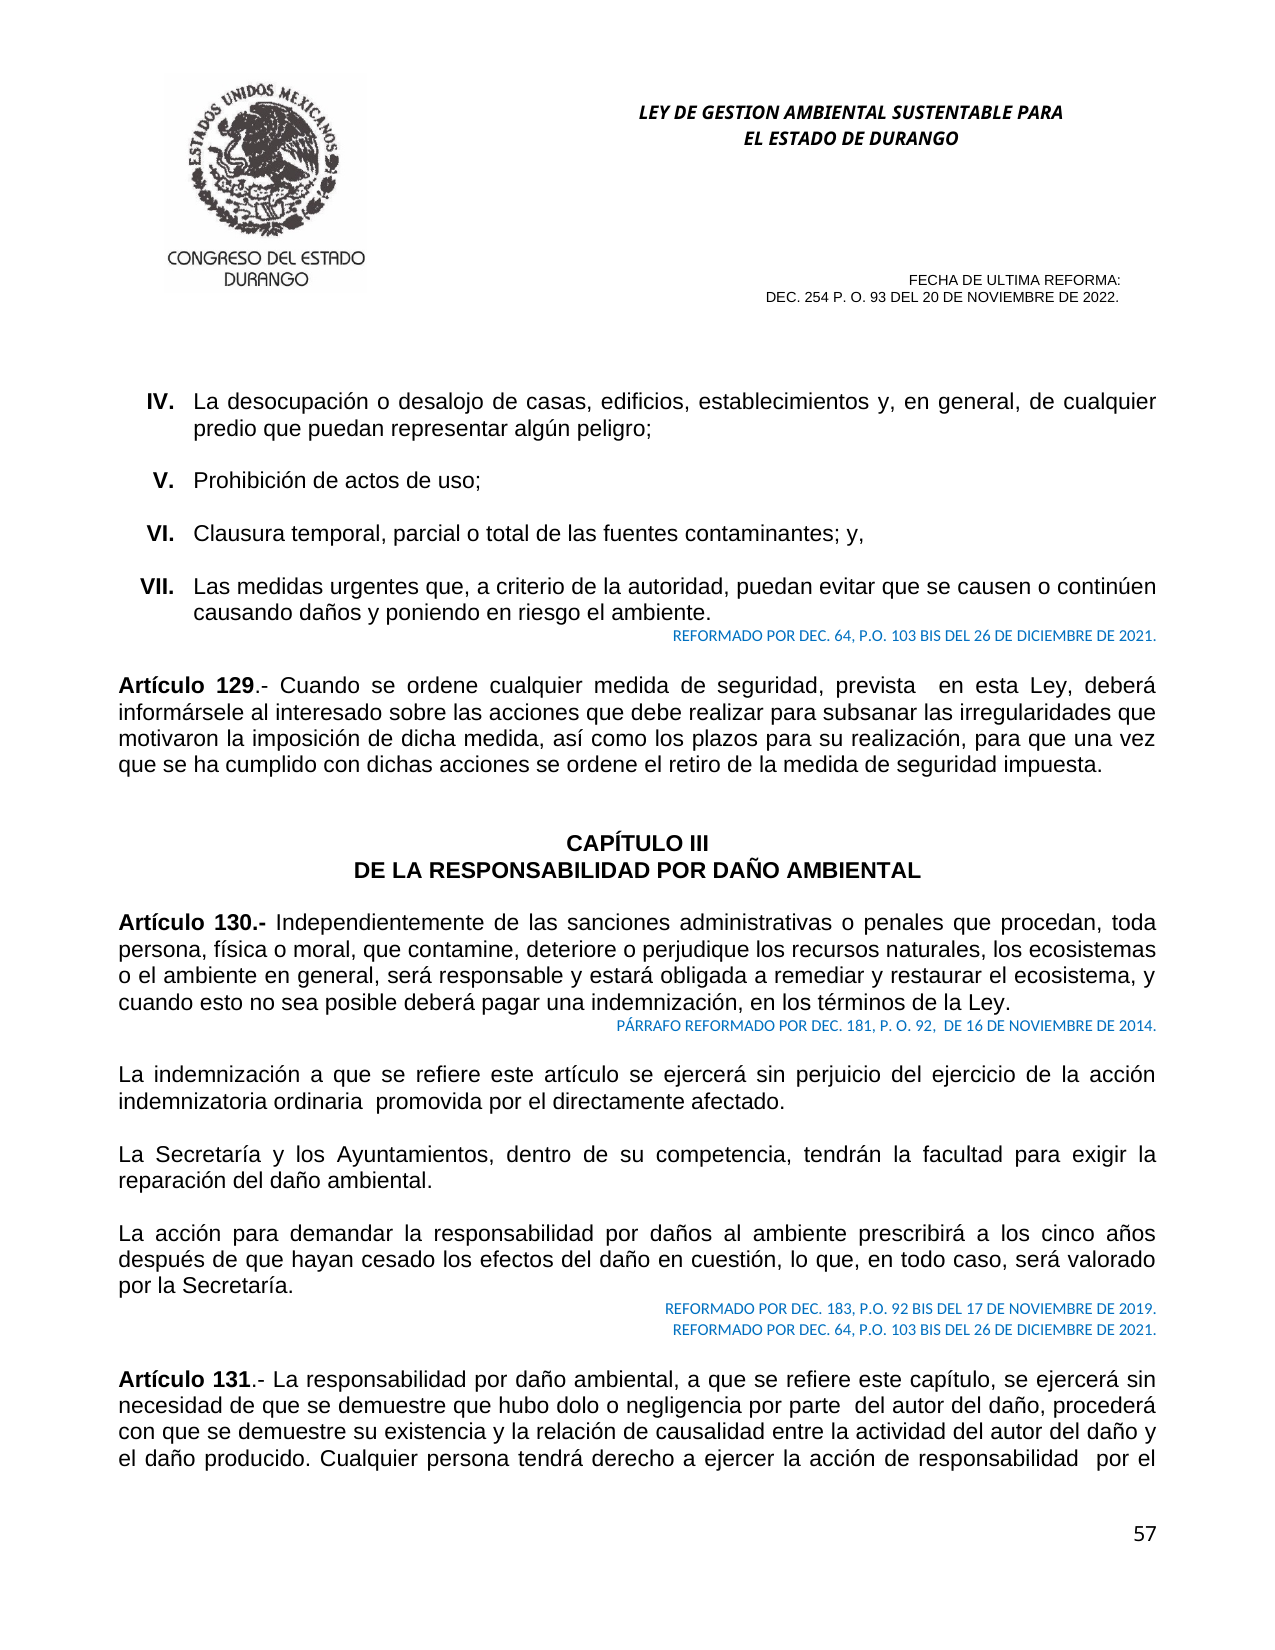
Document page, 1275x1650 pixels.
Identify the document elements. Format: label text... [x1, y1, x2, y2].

picture [163, 73, 367, 293]
list Clausura temporal, parcial o total de las fuentes contaminantes; y, [174, 520, 1157, 546]
text La indemnización a que se refiere este artículo se ejercerá sin perjuicio del ejercicio de la acción indemnizatoria ordinaria promovida por el directamente afectado. [118, 1061, 1157, 1114]
text La acción para demandar la responsabilidad por daños al ambiente prescribirá a los cinco años después de que hayan cesado los efectos del daño en cuestión, lo que, en todo caso, será valorado por la Secretaría. [118, 1219, 1157, 1299]
text PÁRRAFO REFORMADO POR DEC. 181, P. O. 92, DE 16 DE NOVIEMBRE DE 2014. [118, 1015, 1157, 1035]
text CAPÍTULO III [118, 830, 1157, 857]
list Prohibición de actos de uso; [174, 467, 1157, 494]
text La Secretaría y los Ayuntamientos, dentro de su competencia, tendrán la facultad para exigir la reparación del daño ambiental. [118, 1141, 1157, 1193]
list La desocupación o desalojo de casas, edificios, establecimientos y, en general, de cualquier predio que puedan representar algún peligro; [174, 388, 1157, 441]
text REFORMADO POR DEC. 183, P.O. 92 BIS DEL 17 DE NOVIEMBRE DE 2019. [118, 1299, 1157, 1319]
text REFORMADO POR DEC. 64, P.O. 103 BIS DEL 26 DE DICIEMBRE DE 2021. [118, 1319, 1157, 1339]
list Las medidas urgentes que, a criterio de la autoridad, puedan evitar que se causen o continúen causando daños y poniendo en riesgo el ambiente. [174, 573, 1157, 626]
subtitle DE LA RESPONSABILIDAD POR DAÑO AMBIENTAL [118, 857, 1157, 883]
text REFORMADO POR DEC. 64, P.O. 103 BIS DEL 26 DE DICIEMBRE DE 2021. [118, 626, 1157, 646]
subtitle Artículo 129.- Cuando se ordene cualquier medida de seguridad, prevista en esta Ley, deberá informársele al interesado sobre las acciones que debe realizar para subsanar las irregularidades que motivaron la imposición de dicha medida, así como los plazos para su realización, para que una vez que se ha cumplido con dichas acciones se ordene el retiro de la medida de seguridad impuesta. [118, 672, 1157, 778]
text Artículo 130.- Independientemente de las sanciones administrativas o penales que procedan, toda persona, física o moral, que contamine, deteriore o perjudique los recursos naturales, los ecosistemas o el ambiente en general, será responsable y estará obligada a remediar y restaurar el ecosistema, y cuando esto no sea posible deberá pagar una indemnización, en los términos de la Ley. [118, 909, 1157, 1015]
